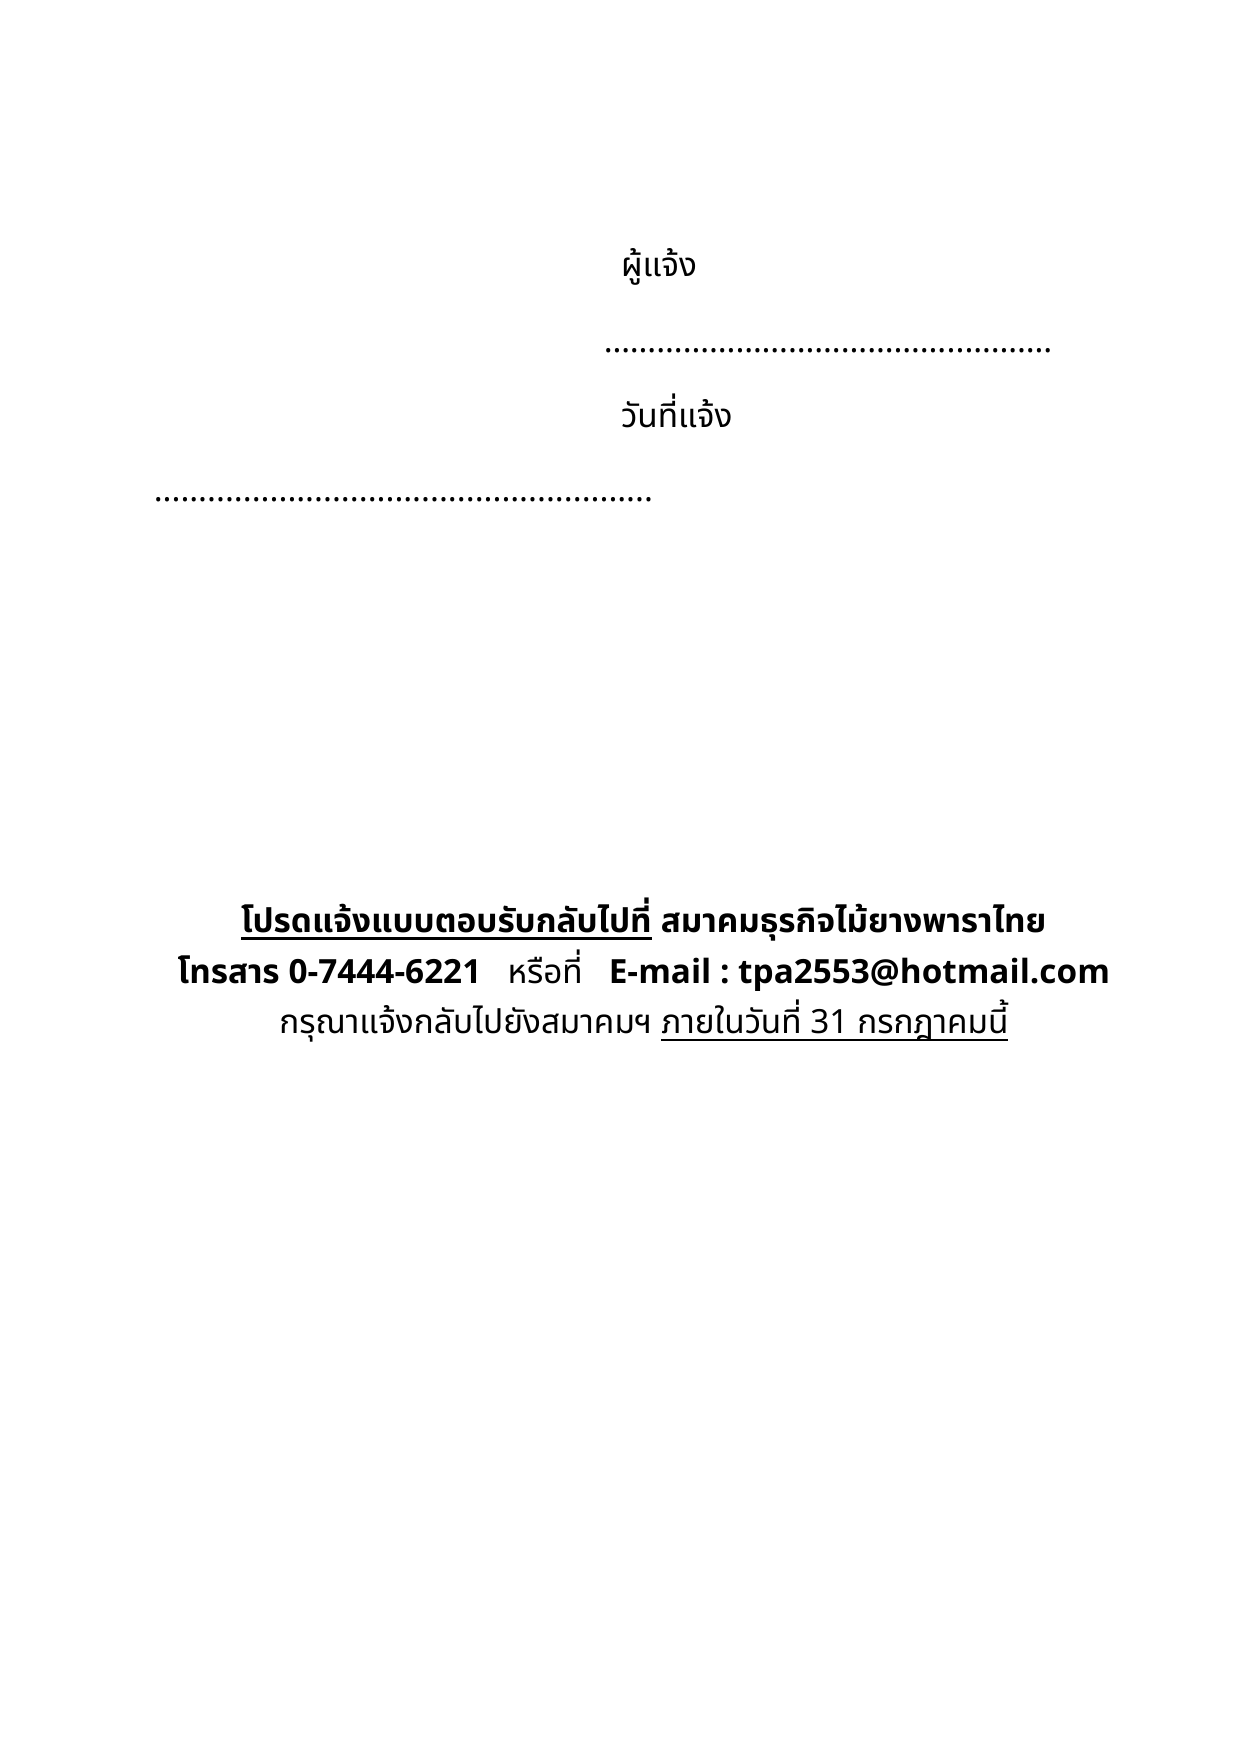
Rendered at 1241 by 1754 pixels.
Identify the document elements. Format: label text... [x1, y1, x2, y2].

text กรุณาแจ้งกลับไปยังสมาคมฯ ภายในวันที่ 31 กรกฎาคมนี้ [153, 998, 1134, 1049]
text ผู้แจ้ง …………………………………..………. [603, 241, 1134, 367]
text โปรดแจ้งแบบตอบรับกลับไปที่ สมาคมธุรกิจไม้ยางพาราไทย [153, 897, 1134, 947]
text วันที่แจ้ง ........................................................ [153, 392, 1134, 511]
text โทรสาร 0-7444-6221 หรือที่ E-mail : tpa2553@hotmail.com [153, 947, 1134, 998]
